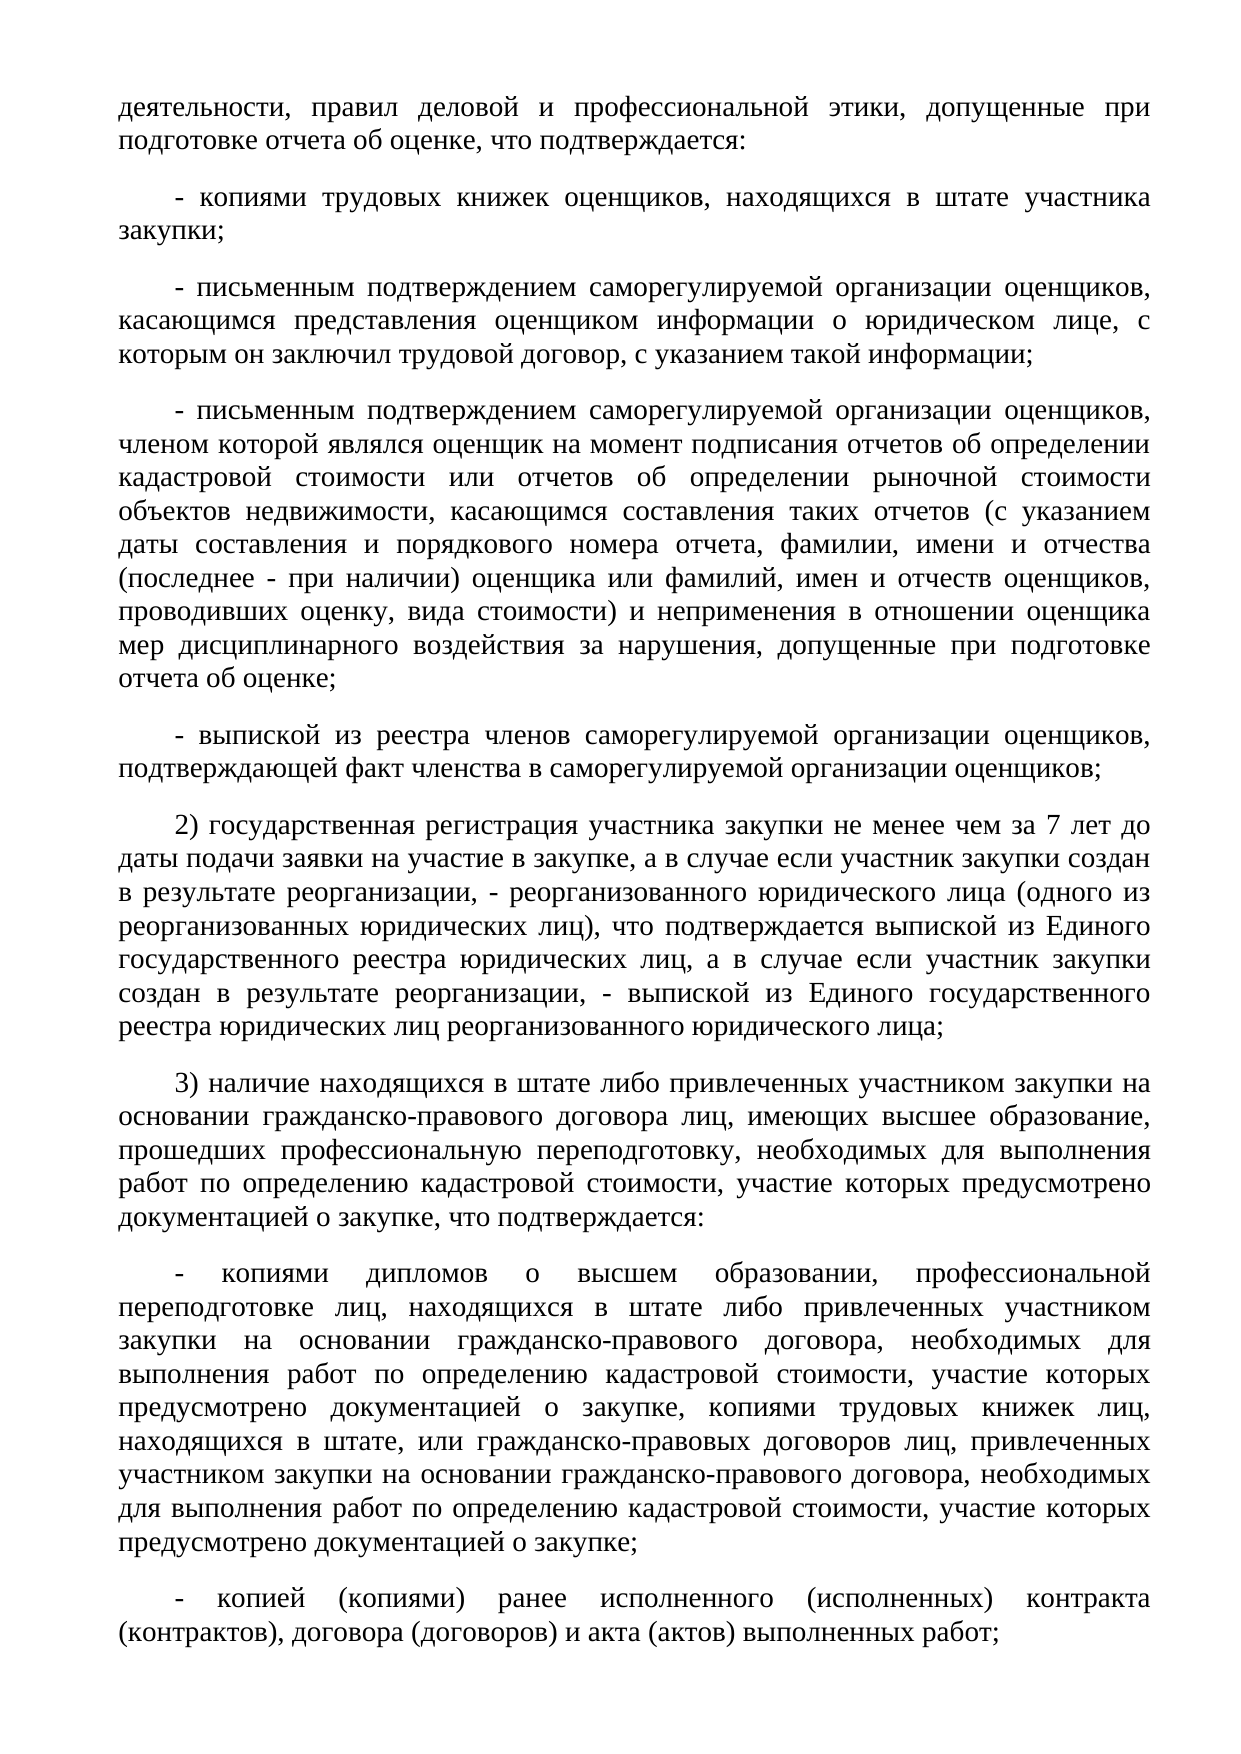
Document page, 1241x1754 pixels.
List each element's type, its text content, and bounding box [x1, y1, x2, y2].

text 3) наличие находящихся в штате либо привлеченных участником закупки на основании гражданско-правового договора лиц, имеющих высшее образование, прошедших профессиональную переподготовку, необходимых для выполнения работ по определению кадастровой стоимости, участие которых предусмотрено документацией о закупке, что подтверждается: [118, 1065, 1152, 1232]
text - копиями дипломов о высшем образовании, профессиональной переподготовке лиц, находящихся в штате либо привлеченных участником закупки на основании гражданско-правового договора, необходимых для выполнения работ по определению кадастровой стоимости, участие которых предусмотрено документацией о закупке, копиями трудовых книжек лиц, находящихся в штате, или гражданско-правовых договоров лиц, привлеченных участником закупки на основании гражданско-правового договора, необходимых для выполнения работ по определению кадастровой стоимости, участие которых предусмотрено документацией о закупке; [118, 1255, 1152, 1557]
text - письменным подтверждением саморегулируемой организации оценщиков, касающимся представления оценщиком информации о юридическом лице, с которым он заключил трудовой договор, с указанием такой информации; [118, 269, 1152, 369]
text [118, 89, 1152, 156]
text 2) государственная регистрация участника закупки не менее чем за 7 лет до даты подачи заявки на участие в закупке, а в случае если участник закупки создан в результате реорганизации, - реорганизованного юридического лица (одного из реорганизованных юридических лиц), что подтверждается выпиской из Единого государственного реестра юридических лиц, а в случае если участник закупки создан в результате реорганизации, - выпиской из Единого государственного реестра юридических лиц реорганизованного юридического лица; [118, 807, 1152, 1042]
text - письменным подтверждением саморегулируемой организации оценщиков, членом которой являлся оценщик на момент подписания отчетов об определении кадастровой стоимости или отчетов об определении рыночной стоимости объектов недвижимости, касающимся составления таких отчетов (с указанием даты составления и порядкового номера отчета, фамилии, имени и отчества (последнее - при наличии) оценщика или фамилий, имен и отчеств оценщиков, проводивших оценку, вида стоимости) и неприменения в отношении оценщика мер дисциплинарного воздействия за нарушения, допущенные при подготовке отчета об оценке; [118, 392, 1152, 694]
text - копией (копиями) ранее исполненного (исполненных) контракта (контрактов), договора (договоров) и акта (актов) выполненных работ; [118, 1580, 1152, 1647]
text - копиями трудовых книжек оценщиков, находящихся в штате участника закупки; [118, 179, 1152, 246]
text - выпиской из реестра членов саморегулируемой организации оценщиков, подтверждающей факт членства в саморегулируемой организации оценщиков; [118, 717, 1152, 784]
